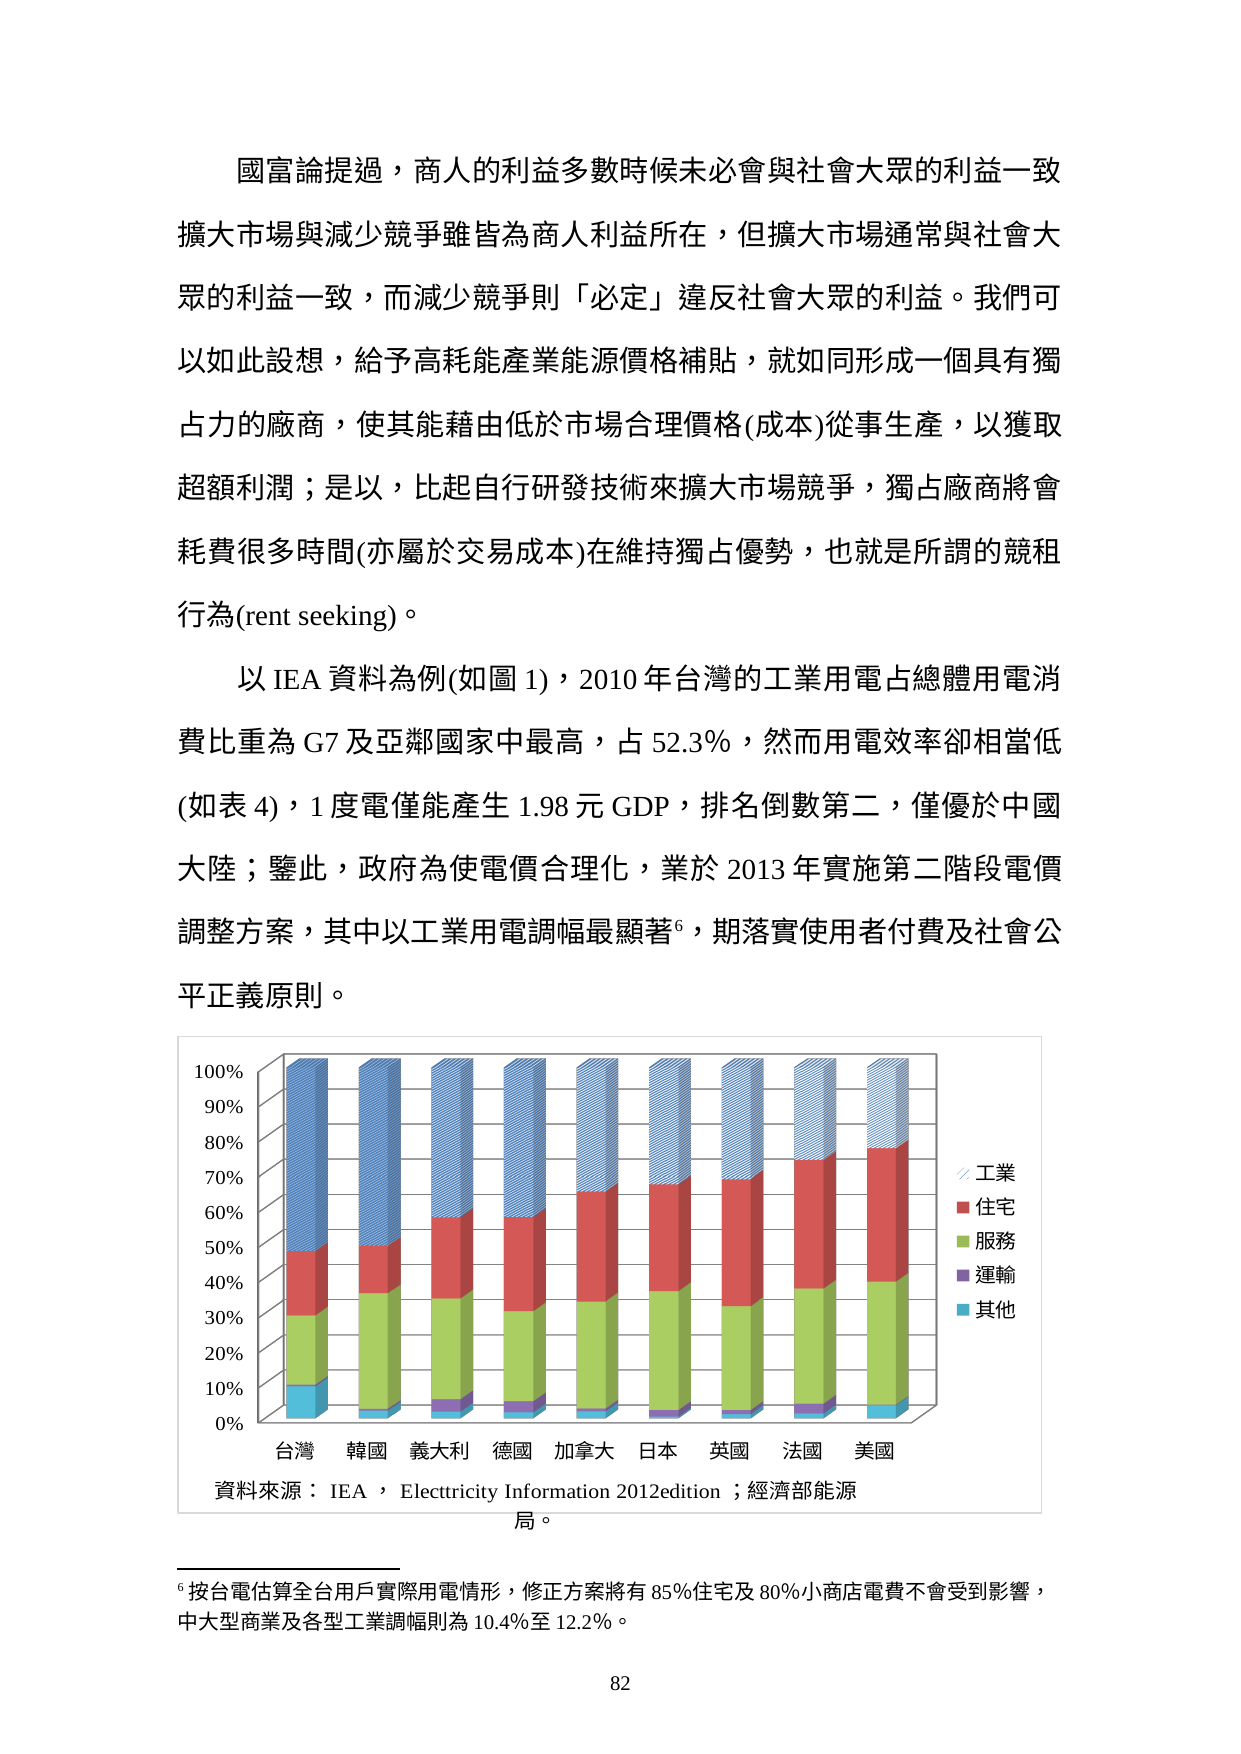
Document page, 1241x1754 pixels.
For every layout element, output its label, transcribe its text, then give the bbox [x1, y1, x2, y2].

text 以IEA資料為例(如圖1)，2010年台灣的工業用電占總體用電消費比重為G7及亞鄰國家中最高，占52.3％，然而用電效率卻相當低(如表4)，1度電僅能產生1.98元GDP，排名倒數第二，僅優於中國大陸；鑒此，政府為使電價合理化，業於2013年實施第二階段電價調整方案，其中以工業用電調幅最顯著，期落實使用者付費及社會公平正義原則。 [177, 655, 1063, 1015]
text 國富論提過，商人的利益多數時候未必會與社會大眾的利益一致，擴大市場與減少競爭雖皆為商人利益所在，但擴大市場通常與社會大眾的利益一致，而減少競爭則「必定」違反社會大眾的利益。我們可以如此設想，給予高耗能產業能源價格補貼，就如同形成一個具有獨占力的廠商，使其能藉由低於市場合理價格(成本)從事生產，以獲取超額利潤；是以，比起自行研發技術來擴大市場競爭，獨占廠商將會耗費很多時間(亦屬於交易成本)在維持獨占優勢，也就是所謂的競租行為(rent seeking)。 [177, 148, 1063, 634]
